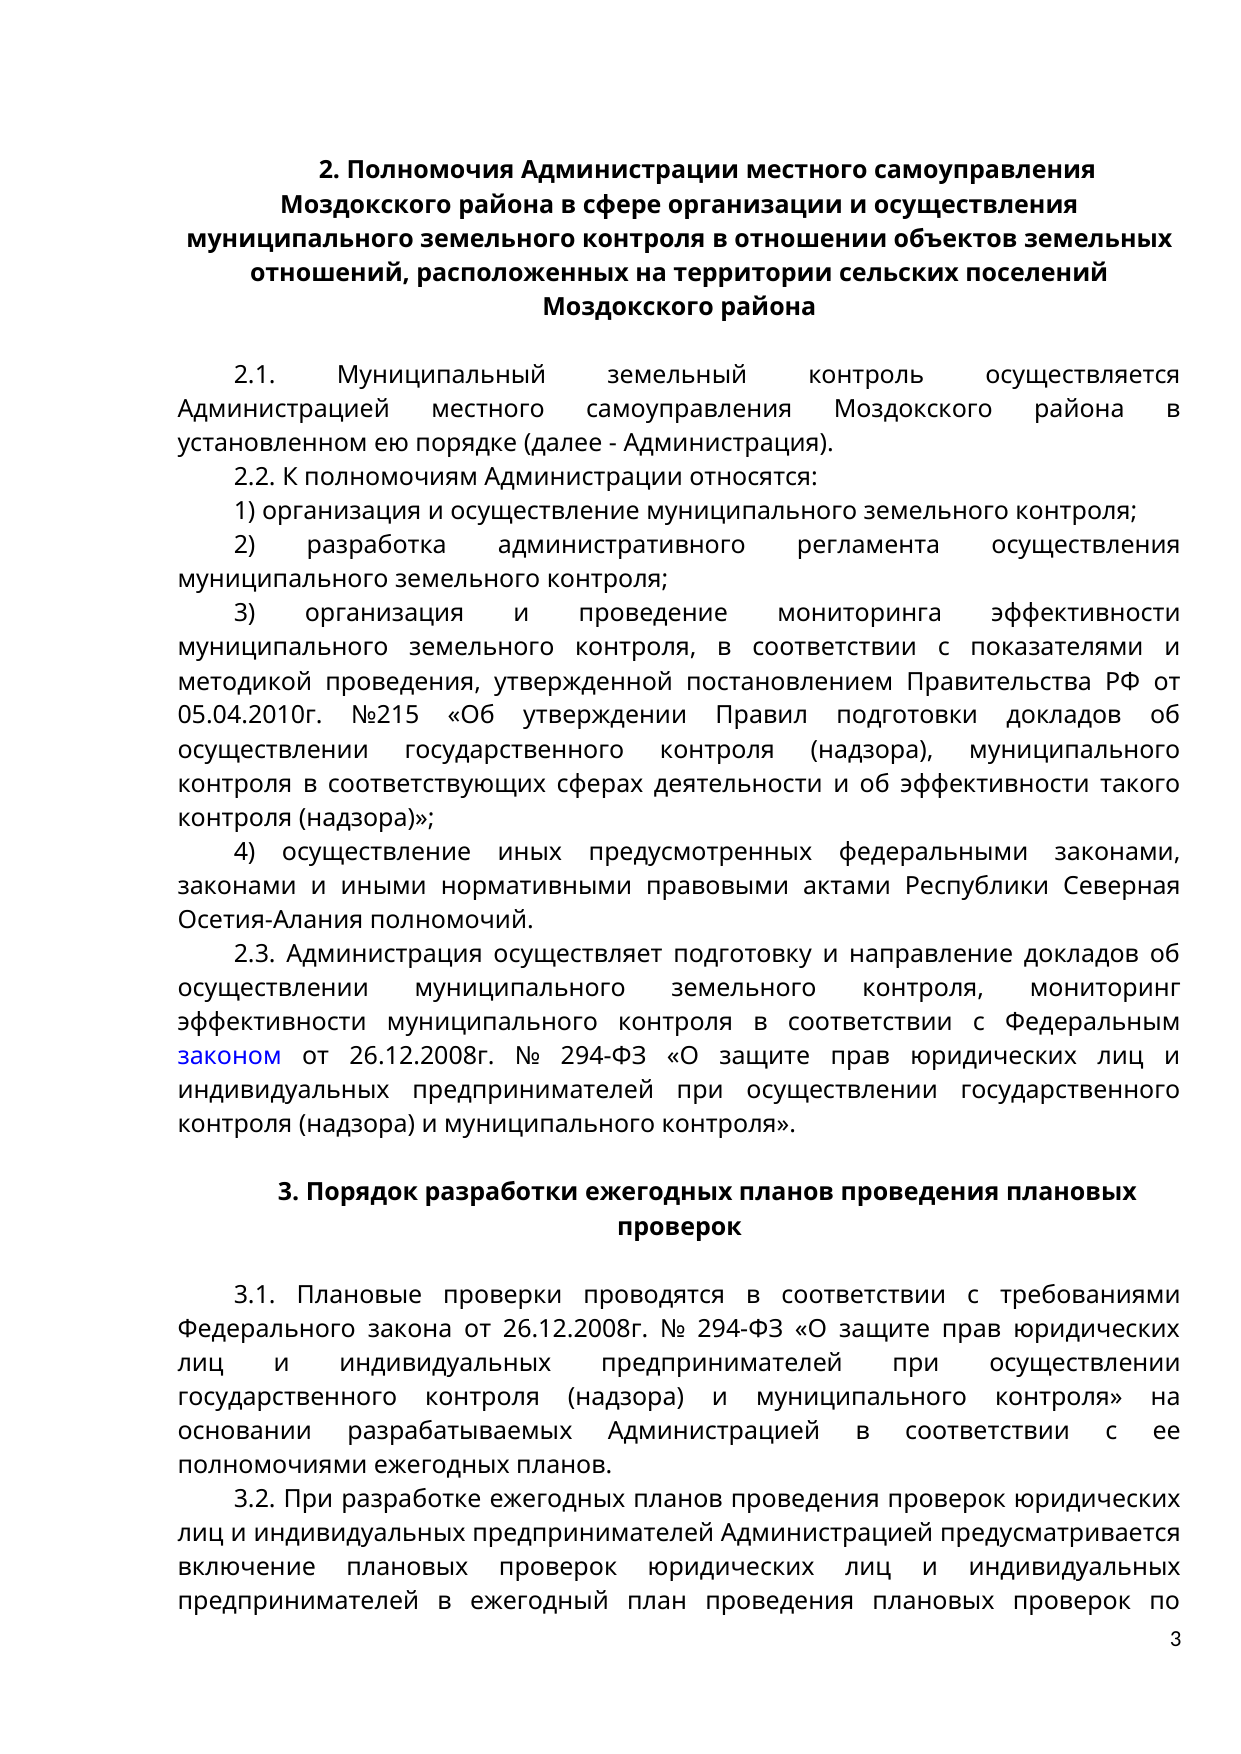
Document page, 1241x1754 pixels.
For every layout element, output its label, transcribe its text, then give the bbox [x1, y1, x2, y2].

text 2) разработка административного регламента осуществления муниципального земельного контроля; [177, 527, 1181, 595]
text 3. Порядок разработки ежегодных планов проведения плановых проверок [177, 1174, 1181, 1242]
text 1) организация и осуществление муниципального земельного контроля; [177, 493, 1181, 527]
text 3.1. Плановые проверки проводятся в соответствии с требованиями Федерального закона от 26.12.2008г. № 294-ФЗ «О защите прав юридических лиц и индивидуальных предпринимателей при осуществлении государственного контроля (надзора) и муниципального контроля» на основании разрабатываемых Администрацией в соответствии с ее полномочиями ежегодных планов. [177, 1276, 1181, 1481]
text 2.2. К полномочиям Администрации относятся: [177, 459, 1181, 493]
text 2.3. Администрация осуществляет подготовку и направление докладов об осуществлении муниципального земельного контроля, мониторинг эффективности муниципального контроля в соответствии с Федеральным законом от 26.12.2008г. № 294-ФЗ «О защите прав юридических лиц и индивидуальных предпринимателей при осуществлении государственного контроля (надзора) и муниципального контроля». [177, 936, 1181, 1140]
text 2.1. Муниципальный земельный контроль осуществляется Администрацией местного самоуправления Моздокского района в установленном ею порядке (далее - Администрация). [177, 357, 1181, 459]
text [177, 1481, 1181, 1617]
text 4) осуществление иных предусмотренных федеральными законами, законами и иными нормативными правовыми актами Республики Северная Осетия-Алания полномочий. [177, 833, 1181, 936]
text 3) организация и проведение мониторинга эффективности муниципального земельного контроля, в соответствии с показателями и методикой проведения, утвержденной постановлением Правительства РФ от 05.04.2010г. №215 «Об утверждении Правил подготовки докладов об осуществлении государственного контроля (надзора), муниципального контроля в соответствующих сферах деятельности и об эффективности такого контроля (надзора)»; [177, 595, 1181, 833]
text 2. Полномочия Администрации местного самоуправления Моздокского района в сфере организации и осуществления муниципального земельного контроля в отношении объектов земельных отношений, расположенных на территории сельских поселений Моздокского района [177, 152, 1181, 322]
